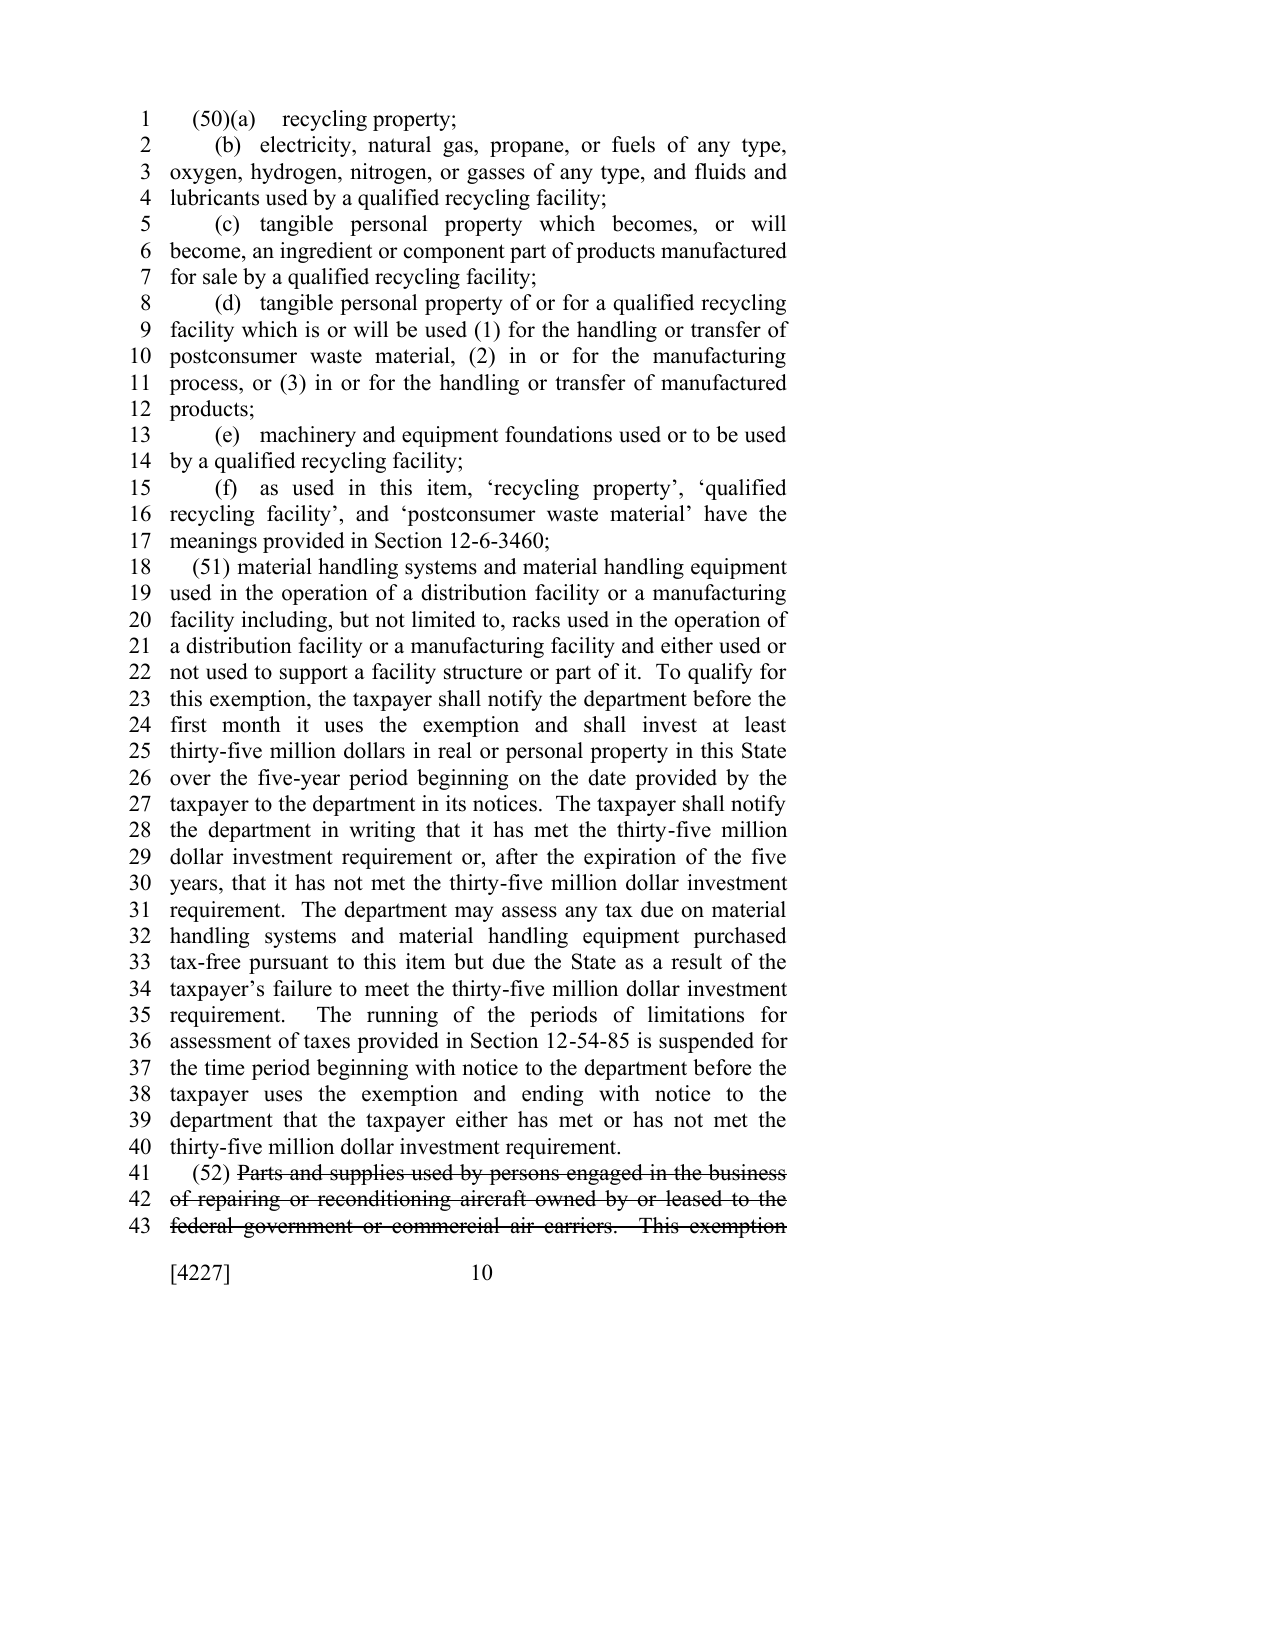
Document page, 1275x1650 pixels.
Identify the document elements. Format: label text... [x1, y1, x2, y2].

text (51) material handling systems and material handling equipment used in the operation of a distribution facility or a manufacturing facility including, but not limited to, racks used in the operation of a distribution facility or a manufacturing facility and either used or not used to support a facility structure or part of it. To qualify for this exemption, the taxpayer shall notify the department before the first month it uses the exemption and shall invest at least thirty-five million dollars in real or personal property in this State over the five-year period beginning on the date provided by the taxpayer to the department in its notices. The taxpayer shall notify the department in writing that it has met the thirty-five million dollar investment requirement or, after the expiration of the five years, that it has not met the thirty-five million dollar investment requirement. The department may assess any tax due on material handling systems and material handling equipment purchased tax-free pursuant to this item but due the State as a result of the taxpayer’s failure to meet the thirty-five million dollar investment requirement. The running of the periods of limitations for assessment of taxes provided in Section 12-54-85 is suspended for the time period beginning with notice to the department before the taxpayer uses the exemption and ending with notice to the department that the taxpayer either has met or has not met the thirty-five million dollar investment requirement. [169, 553, 787, 1159]
text (50)(a) recycling property; [169, 105, 787, 131]
text (c) tangible personal property which becomes, or will become, an ingredient or component part of products manufactured for sale by a qualified recycling facility; [169, 210, 787, 289]
text (d) tangible personal property of or for a qualified recycling facility which is or will be used (1) for the handling or transfer of postconsumer waste material, (2) in or for the manufacturing process, or (3) in or for the handling or transfer of manufactured products; [169, 289, 787, 421]
text (f) as used in this item, ‘recycling property’, ‘qualified recycling facility’, and ‘postconsumer waste material’ have the meanings provided in Section 12-6-3460; [169, 474, 787, 553]
text (e) machinery and equipment foundations used or to be used by a qualified recycling facility; [169, 421, 787, 474]
text (b) electricity, natural gas, propane, or fuels of any type, oxygen, hydrogen, nitrogen, or gasses of any type, and fluids and lubricants used by a qualified recycling facility; [169, 131, 787, 210]
